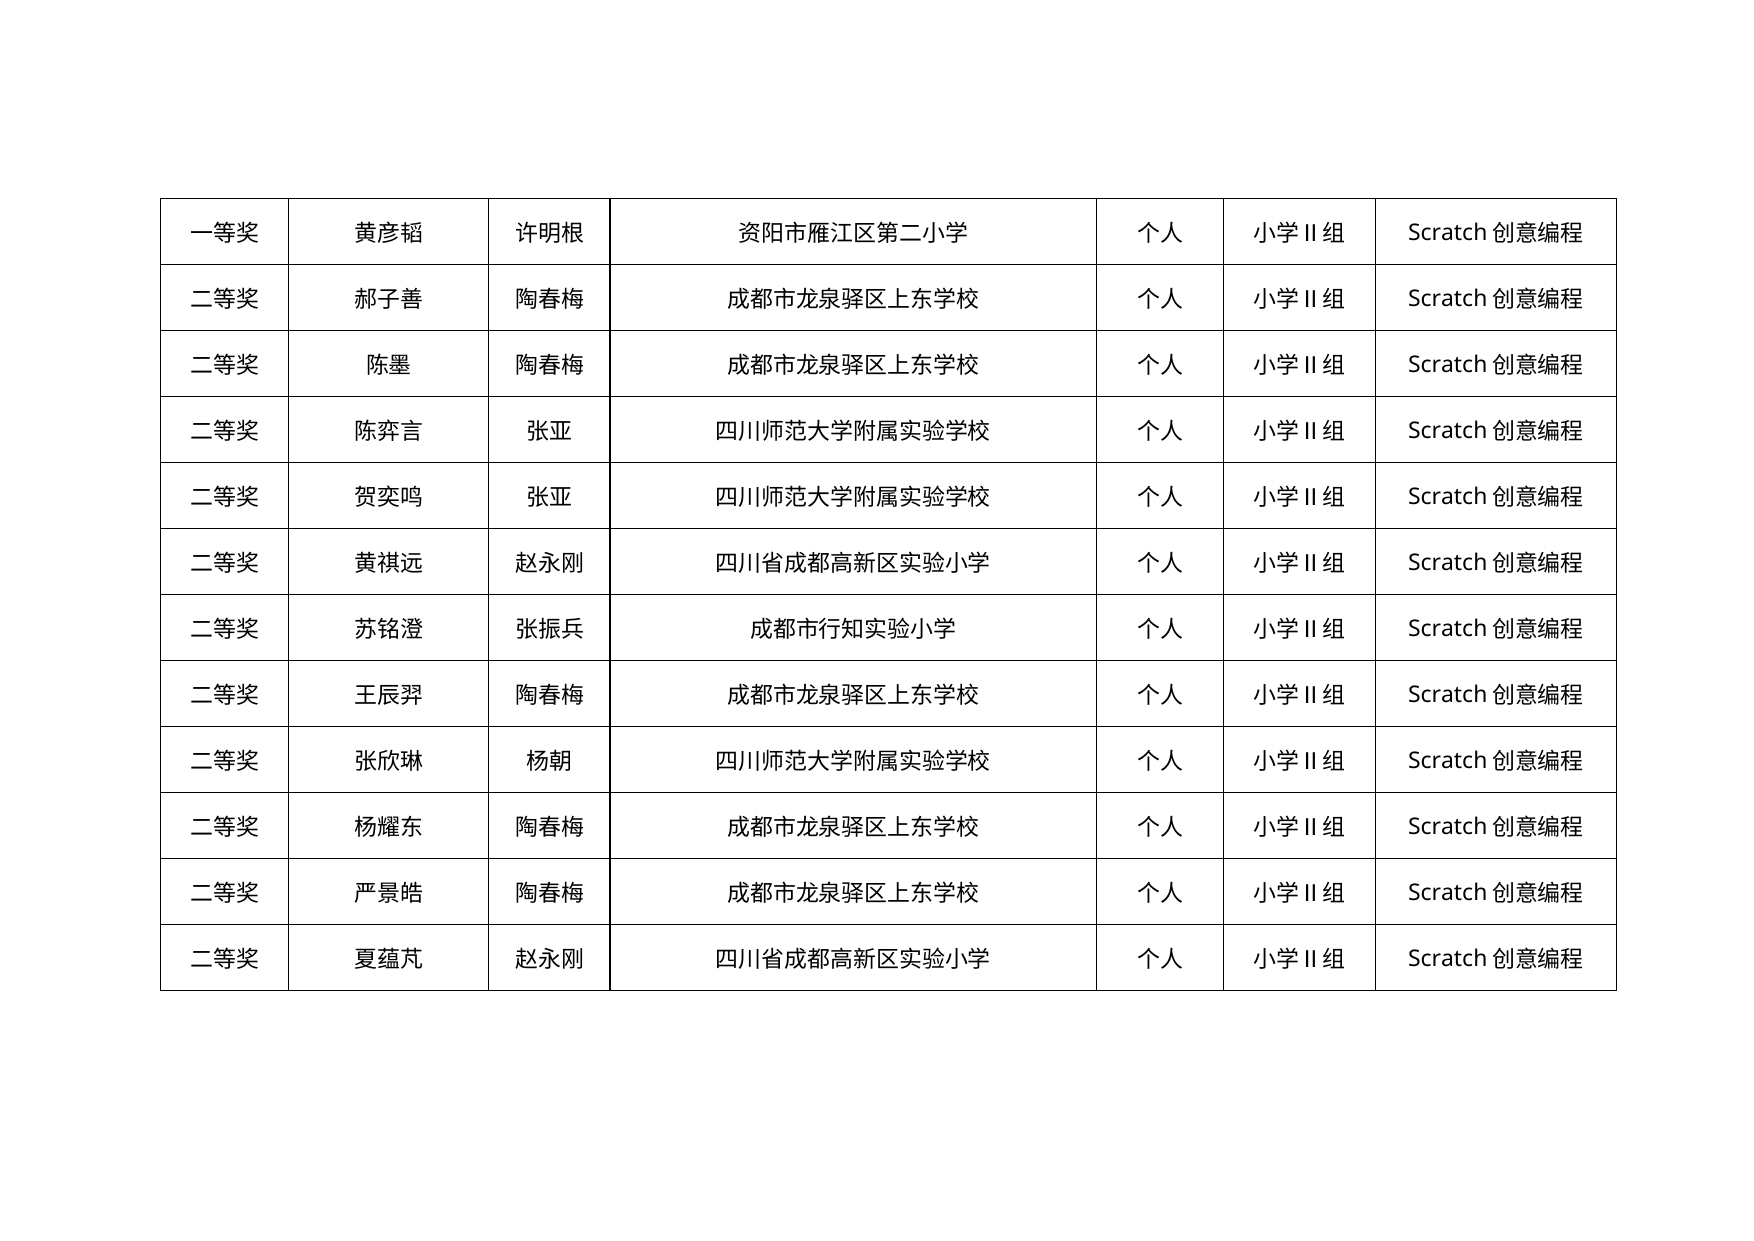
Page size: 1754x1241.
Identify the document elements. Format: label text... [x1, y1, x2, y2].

table_cell Scratch创意编程 [1376, 727, 1616, 792]
table_cell 个人 [1097, 661, 1223, 726]
table_cell 黄彦韬 [289, 199, 488, 264]
table_cell Scratch创意编程 [1376, 331, 1616, 396]
table_cell Scratch创意编程 [1376, 925, 1616, 990]
table_cell 杨耀东 [289, 793, 488, 858]
table_cell 二等奖 [161, 331, 288, 396]
table_cell 夏蕴芃 [289, 925, 488, 990]
table_cell 资阳市雁江区第二小学 [611, 199, 1096, 264]
table_cell 个人 [1097, 595, 1223, 660]
table_cell 二等奖 [161, 463, 288, 528]
table_cell 四川省成都高新区实验小学 [611, 925, 1096, 990]
table_cell 小学Ⅱ组 [1224, 727, 1375, 792]
table_cell 小学Ⅱ组 [1224, 925, 1375, 990]
table_cell 张亚 [489, 397, 609, 462]
table_cell 一等奖 [161, 199, 288, 264]
table_cell 小学Ⅱ组 [1224, 859, 1375, 924]
table_cell 个人 [1097, 859, 1223, 924]
table_cell 王辰羿 [289, 661, 488, 726]
table_cell 小学Ⅱ组 [1224, 397, 1375, 462]
table_cell Scratch创意编程 [1376, 661, 1616, 726]
table_cell 小学Ⅱ组 [1224, 331, 1375, 396]
table_cell 贺奕鸣 [289, 463, 488, 528]
table_cell 张振兵 [489, 595, 609, 660]
table_cell Scratch创意编程 [1376, 859, 1616, 924]
table_cell Scratch创意编程 [1376, 397, 1616, 462]
table_cell 个人 [1097, 265, 1223, 330]
table_cell 个人 [1097, 925, 1223, 990]
table_cell 苏铭澄 [289, 595, 488, 660]
table_cell 许明根 [489, 199, 609, 264]
table_cell 个人 [1097, 463, 1223, 528]
table_cell 个人 [1097, 793, 1223, 858]
table_cell 小学Ⅱ组 [1224, 463, 1375, 528]
table_cell 二等奖 [161, 727, 288, 792]
table_cell 小学Ⅱ组 [1224, 199, 1375, 264]
table_cell 二等奖 [161, 595, 288, 660]
table_cell 个人 [1097, 397, 1223, 462]
table_cell 小学Ⅱ组 [1224, 529, 1375, 594]
table_cell 四川省成都高新区实验小学 [611, 529, 1096, 594]
table_cell 二等奖 [161, 529, 288, 594]
table_cell 郝子善 [289, 265, 488, 330]
table_cell 个人 [1097, 727, 1223, 792]
table_cell Scratch创意编程 [1376, 463, 1616, 528]
table_cell 二等奖 [161, 661, 288, 726]
table_cell 陈墨 [289, 331, 488, 396]
table_cell 张亚 [489, 463, 609, 528]
table_cell 小学Ⅱ组 [1224, 265, 1375, 330]
table_cell 个人 [1097, 331, 1223, 396]
table_cell Scratch创意编程 [1376, 793, 1616, 858]
table_cell Scratch创意编程 [1376, 199, 1616, 264]
table_cell 赵永刚 [489, 925, 609, 990]
table_cell 成都市龙泉驿区上东学校 [611, 265, 1096, 330]
table_cell 陶春梅 [489, 859, 609, 924]
table_cell 赵永刚 [489, 529, 609, 594]
table_cell 陈弈言 [289, 397, 488, 462]
table_cell 二等奖 [161, 793, 288, 858]
table_cell 四川师范大学附属实验学校 [611, 727, 1096, 792]
table_cell 四川师范大学附属实验学校 [611, 397, 1096, 462]
table_cell 张欣琳 [289, 727, 488, 792]
table_cell 严景皓 [289, 859, 488, 924]
table_cell Scratch创意编程 [1376, 265, 1616, 330]
table_cell 个人 [1097, 199, 1223, 264]
table_cell 二等奖 [161, 265, 288, 330]
table_cell 小学Ⅱ组 [1224, 595, 1375, 660]
table_cell 成都市行知实验小学 [611, 595, 1096, 660]
table_cell Scratch创意编程 [1376, 529, 1616, 594]
table_cell 陶春梅 [489, 331, 609, 396]
table_cell 成都市龙泉驿区上东学校 [611, 661, 1096, 726]
table_cell 小学Ⅱ组 [1224, 793, 1375, 858]
table_cell 陶春梅 [489, 265, 609, 330]
table_cell 陶春梅 [489, 661, 609, 726]
table_cell 黄祺远 [289, 529, 488, 594]
table_cell 成都市龙泉驿区上东学校 [611, 859, 1096, 924]
table_cell 四川师范大学附属实验学校 [611, 463, 1096, 528]
table_cell 二等奖 [161, 925, 288, 990]
table_cell 二等奖 [161, 397, 288, 462]
table_cell 个人 [1097, 529, 1223, 594]
table_cell 成都市龙泉驿区上东学校 [611, 331, 1096, 396]
table_cell 杨朝 [489, 727, 609, 792]
table_cell 小学Ⅱ组 [1224, 661, 1375, 726]
table_cell 陶春梅 [489, 793, 609, 858]
table_cell 二等奖 [161, 859, 288, 924]
table_cell Scratch创意编程 [1376, 595, 1616, 660]
table_cell 成都市龙泉驿区上东学校 [611, 793, 1096, 858]
